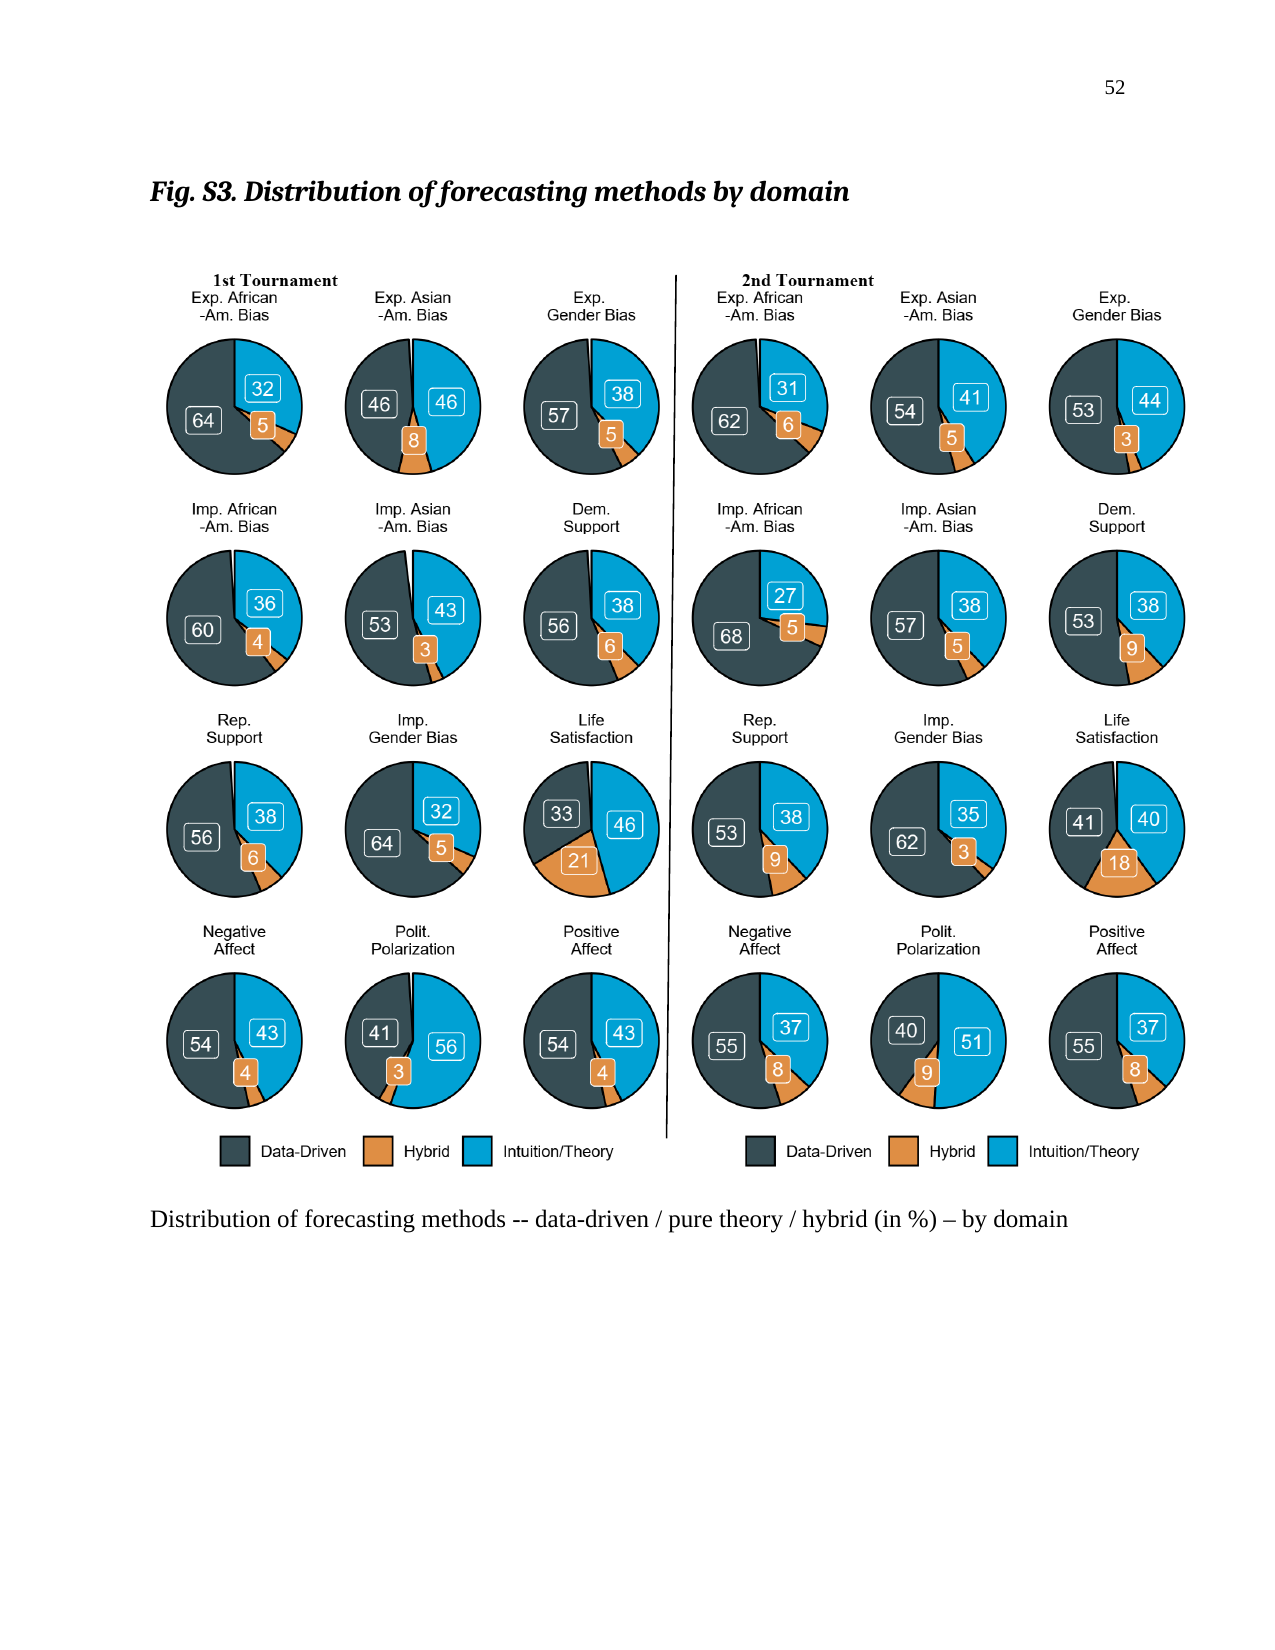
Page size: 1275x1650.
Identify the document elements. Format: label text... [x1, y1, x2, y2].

picture [150, 268, 1200, 1188]
text Distribution of forecasting methods -- data-driven / pure theory / hybrid (in %) – by domain [150, 1204, 1125, 1233]
subtitle Fig. S3. Distribution of forecasting methods by domain [150, 175, 1125, 208]
